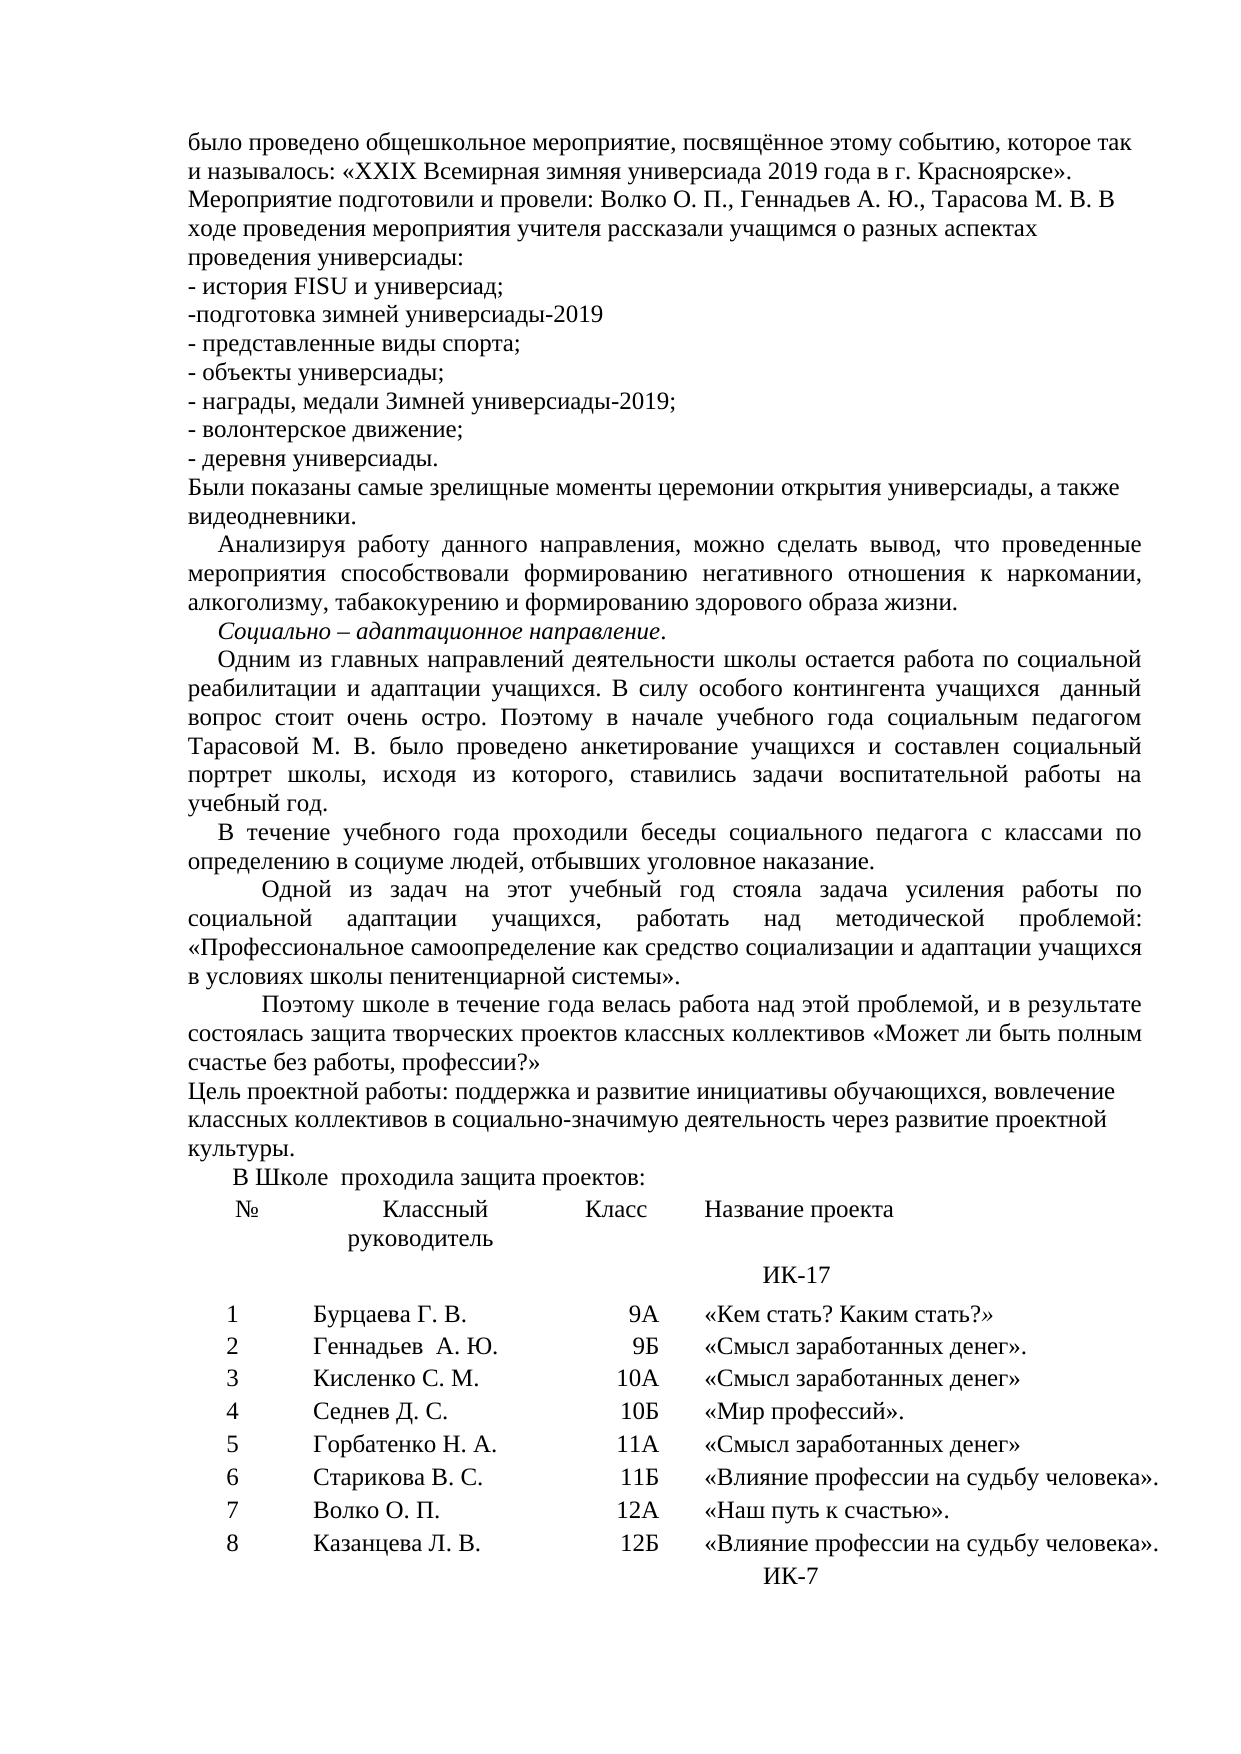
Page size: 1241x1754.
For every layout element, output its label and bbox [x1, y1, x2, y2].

table_header [179, 118, 1152, 1619]
